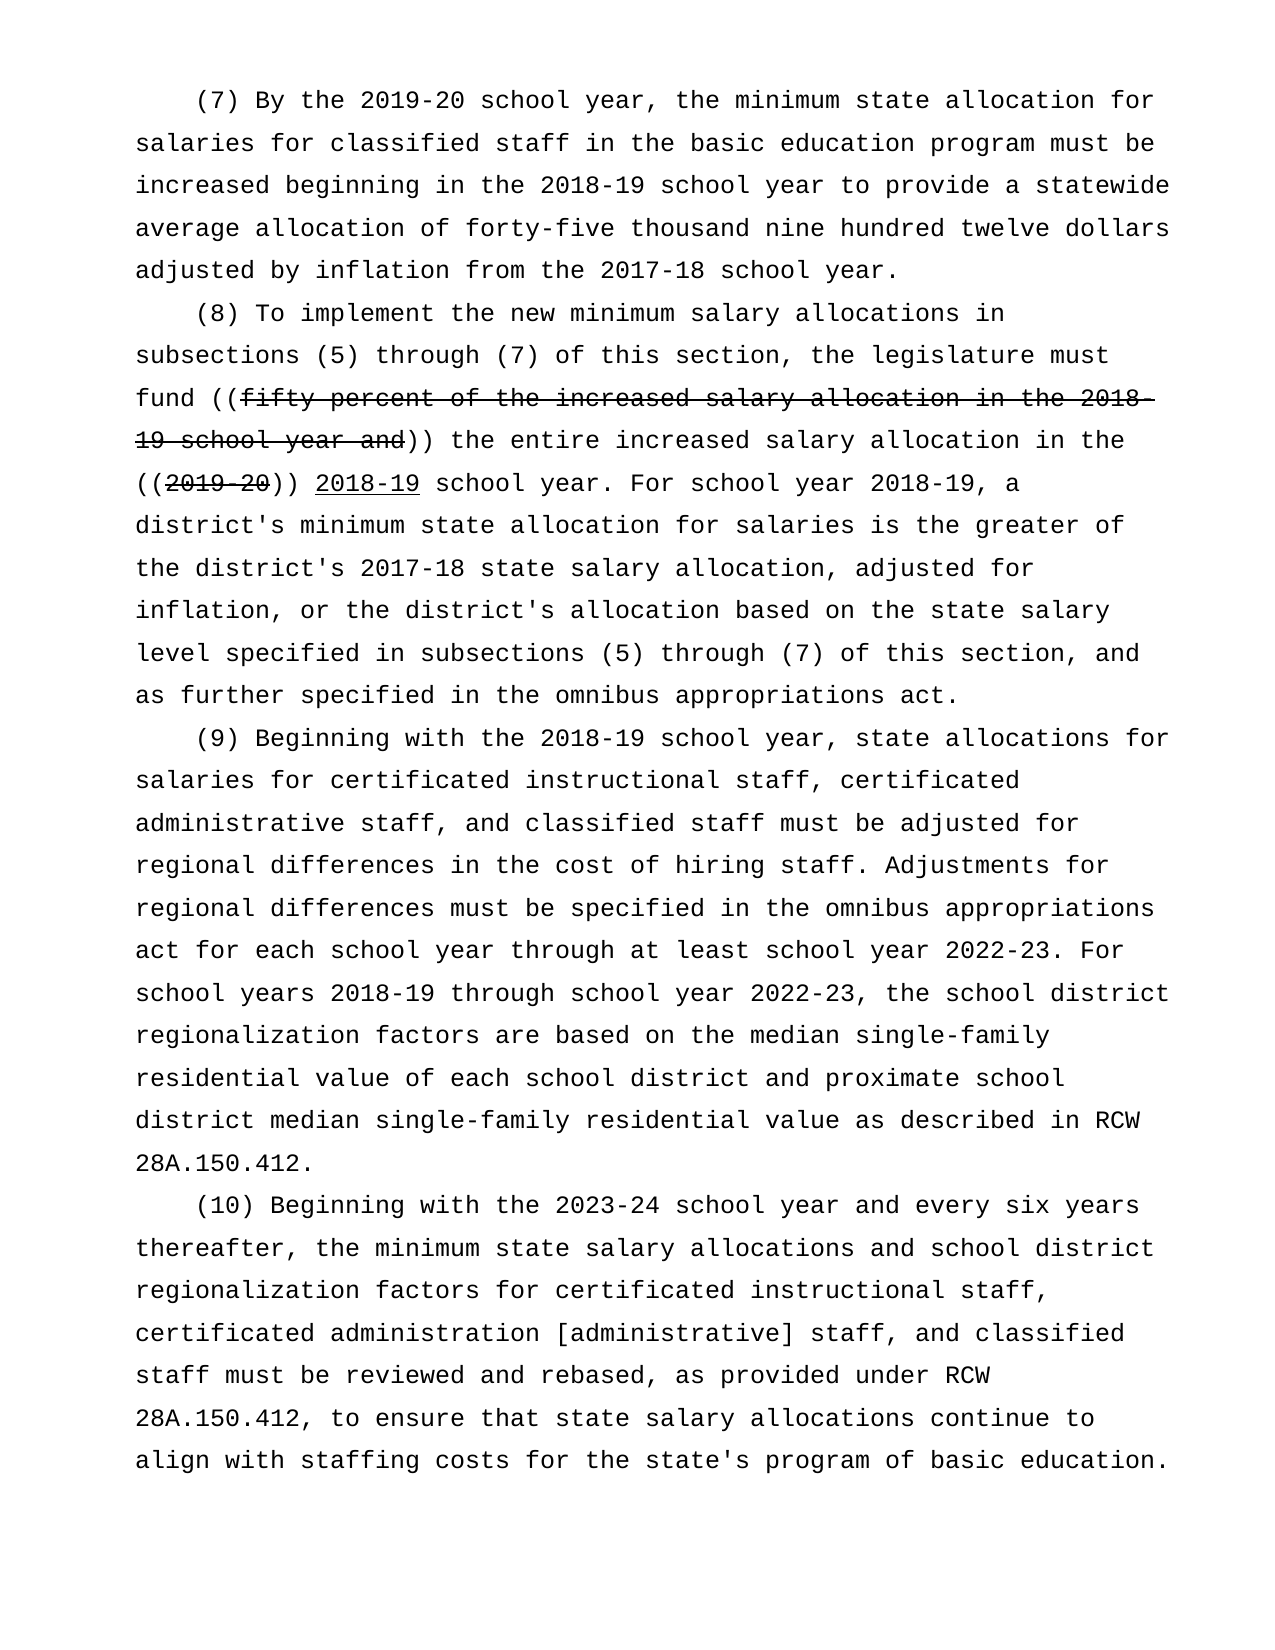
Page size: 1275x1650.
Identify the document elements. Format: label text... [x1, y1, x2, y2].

text (10) Beginning with the 2023-24 school year and every six years thereafter, the minimum state salary allocations and school district regionalization factors for certificated instructional staff, certificated administration [administrative] staff, and classified staff must be reviewed and rebased, as provided under RCW 28A.150.412, to ensure that state salary allocations continue to align with staffing costs for the state's program of basic education. [135, 1180, 1170, 1477]
text (9) Beginning with the 2018-19 school year, state allocations for salaries for certificated instructional staff, certificated administrative staff, and classified staff must be adjusted for regional differences in the cost of hiring staff. Adjustments for regional differences must be specified in the omnibus appropriations act for each school year through at least school year 2022-23. For school years 2018-19 through school year 2022-23, the school district regionalization factors are based on the median single-family residential value of each school district and proximate school district median single-family residential value as described in RCW 28A.150.412. [135, 712, 1170, 1180]
text (7) By the 2019-20 school year, the minimum state allocation for salaries for classified staff in the basic education program must be increased beginning in the 2018-19 school year to provide a statewide average allocation of forty-five thousand nine hundred twelve dollars adjusted by inflation from the 2017-18 school year. [135, 75, 1170, 287]
text (8) To implement the new minimum salary allocations in subsections (5) through (7) of this section, the legislature must fund ((fifty percent of the increased salary allocation in the 2018-19 school year and)) the entire increased salary allocation in the ((2019-20)) 2018-19 school year. For school year 2018-19, a district's minimum state allocation for salaries is the greater of the district's 2017-18 state salary allocation, adjusted for inflation, or the district's allocation based on the state salary level specified in subsections (5) through (7) of this section, and as further specified in the omnibus appropriations act. [135, 287, 1170, 712]
